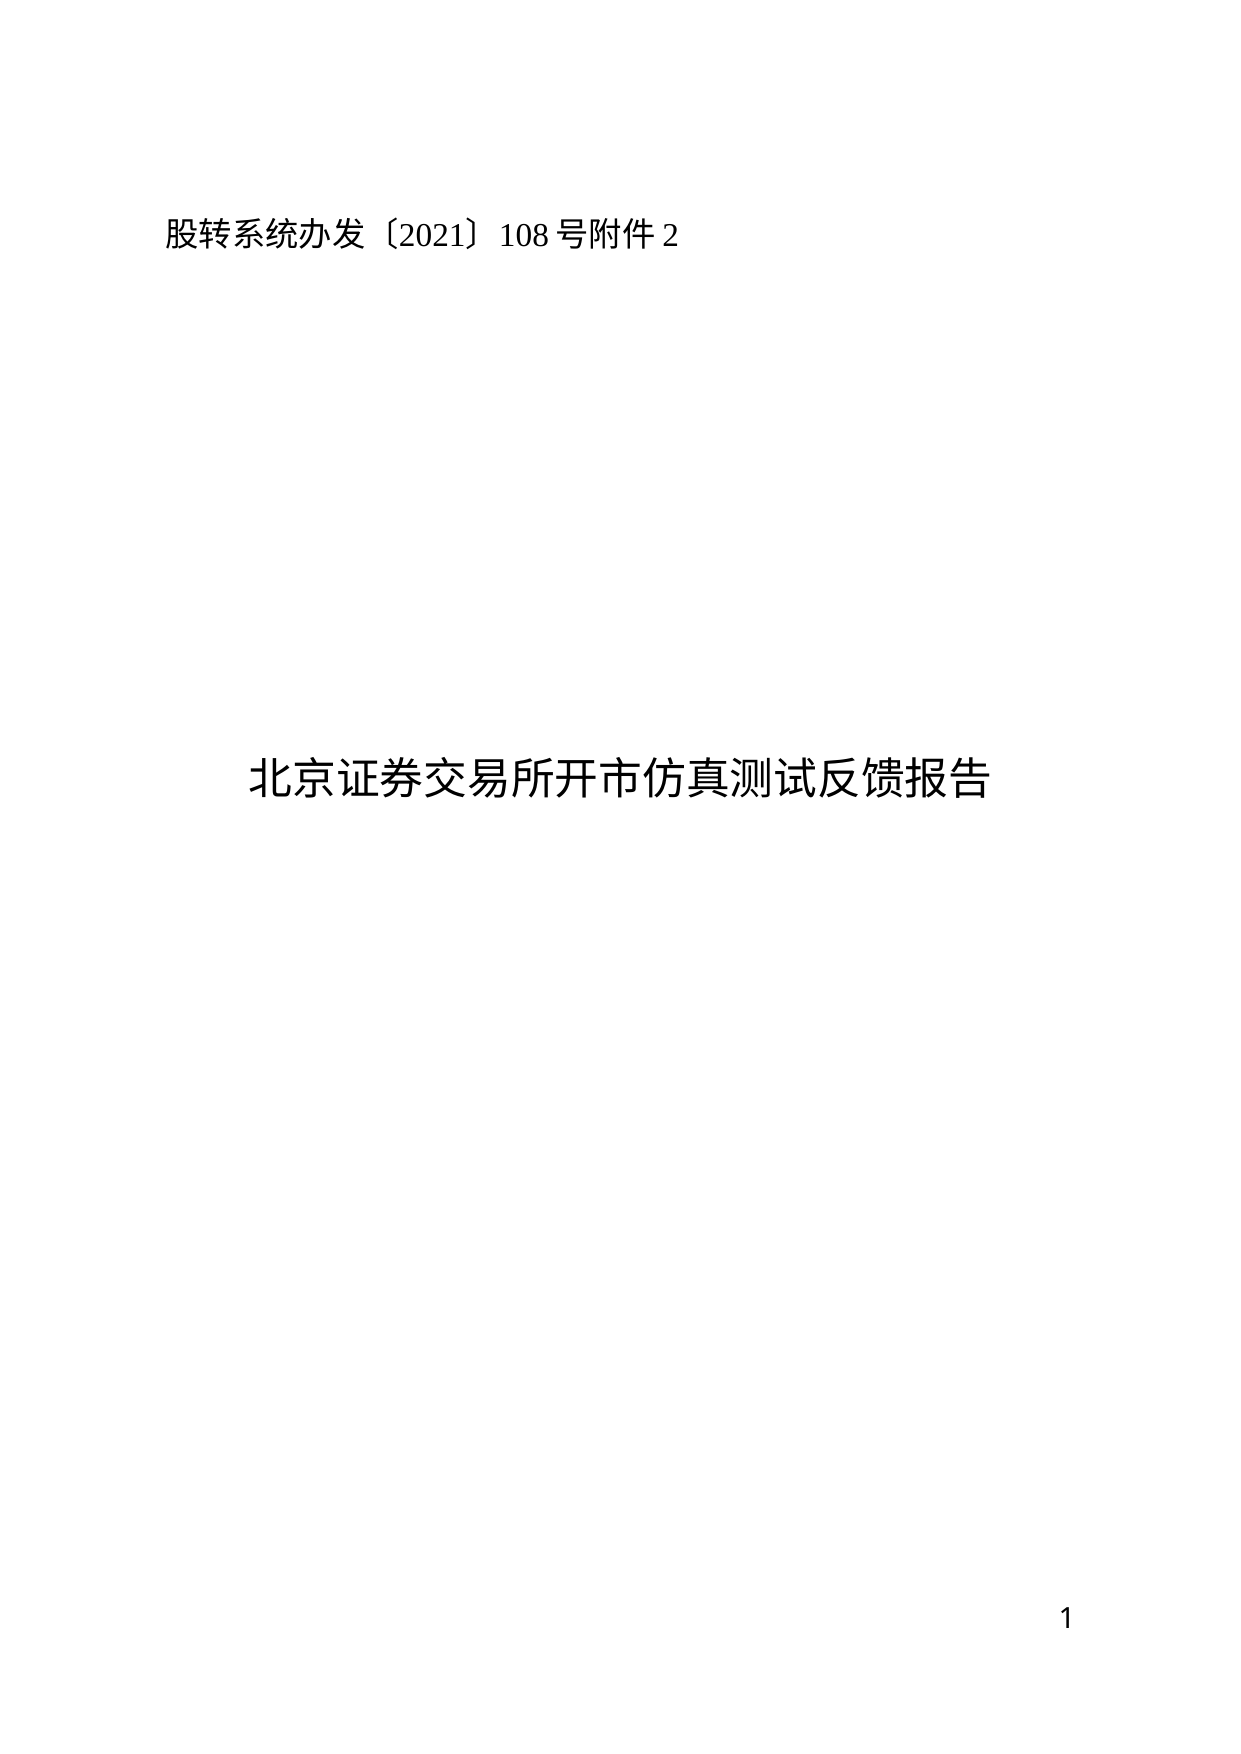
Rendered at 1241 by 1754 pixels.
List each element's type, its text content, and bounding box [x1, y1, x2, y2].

text 股转系统办发〔2021〕108号附件2 [165, 198, 1075, 266]
text 北京证券交易所开市仿真测试反馈报告 [165, 741, 1075, 809]
